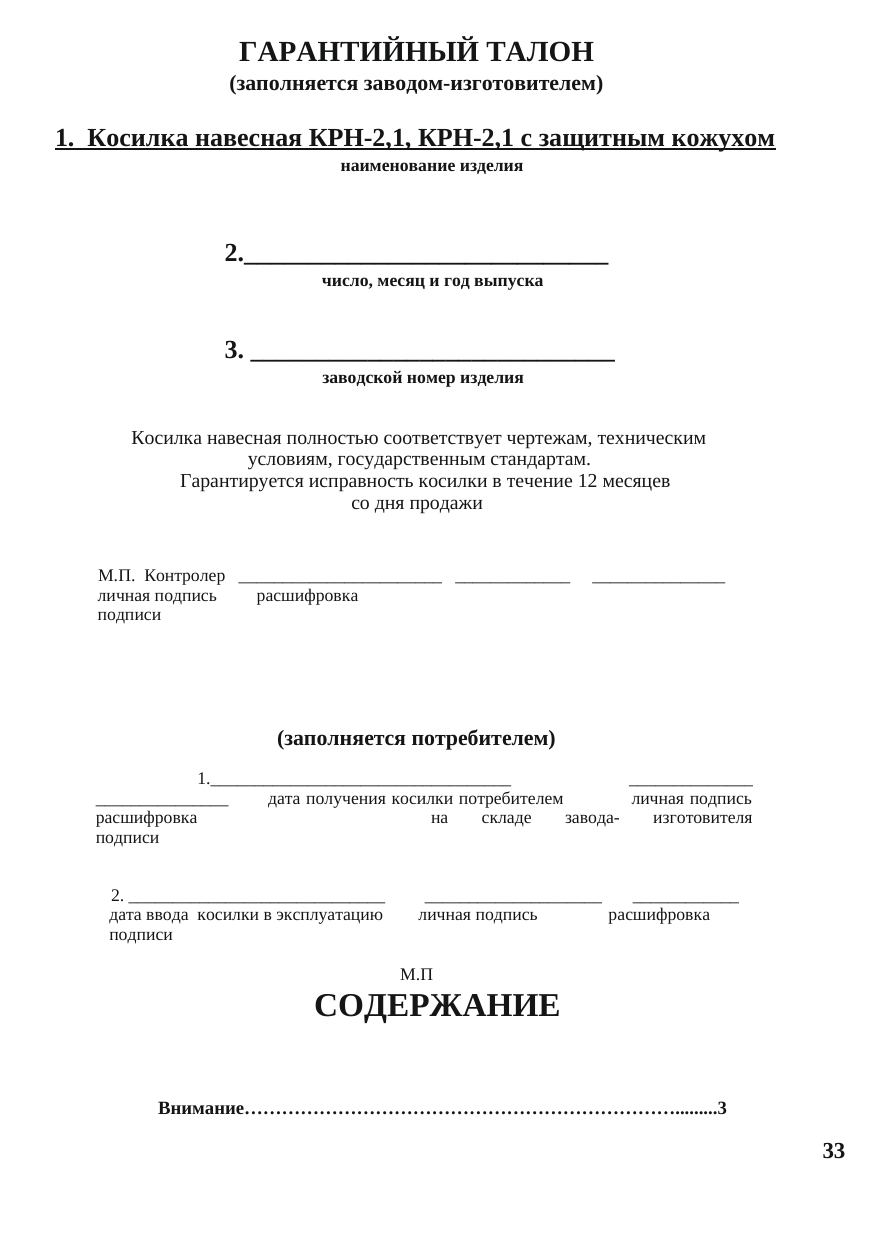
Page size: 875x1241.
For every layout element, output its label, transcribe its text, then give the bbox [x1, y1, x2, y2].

subtitle М.П [31, 963, 802, 984]
text 1. Косилка навесная КРН-2,1, КРН-2,1 с защитным кожухом [55, 122, 852, 152]
text заводской номер изделия [31, 367, 802, 387]
text Гарантируется исправность косилки в течение 12 месяцев со дня продажи [165, 470, 686, 514]
text М.П. Контролер _______________________ _____________ _______________ личная подпись расшифровка подписи [97, 566, 766, 624]
text 1.__________________________________ ______________ _______________ дата получения косилки потребителем личная подпись расшифровка на складе завода- изготовителя подписи [79, 769, 753, 847]
text СОДЕРЖАНИЕ [31, 985, 843, 1024]
text 2. _____________________________ ____________________ ____________ дата ввода косилки в эксплуатацию личная подпись расшифровка подписи [97, 886, 766, 944]
text число, месяц и год выпуска [31, 270, 802, 290]
subtitle ГАРАНТИЙНЫЙ ТАЛОН [31, 34, 802, 68]
text 2.____________________________ [31, 237, 802, 267]
text Косилка навесная полностью соответствует чертежам, техническим условиям, государственным стандартам. [88, 427, 749, 470]
text Внимание…………………………………………………………….........3 [158, 1097, 733, 1118]
text наименование изделия [31, 155, 802, 175]
subtitle 3. ____________________________ [31, 334, 802, 364]
subtitle (заполняется потребителем) [31, 725, 802, 750]
subtitle (заполняется заводом-изготовителем) [31, 70, 802, 95]
